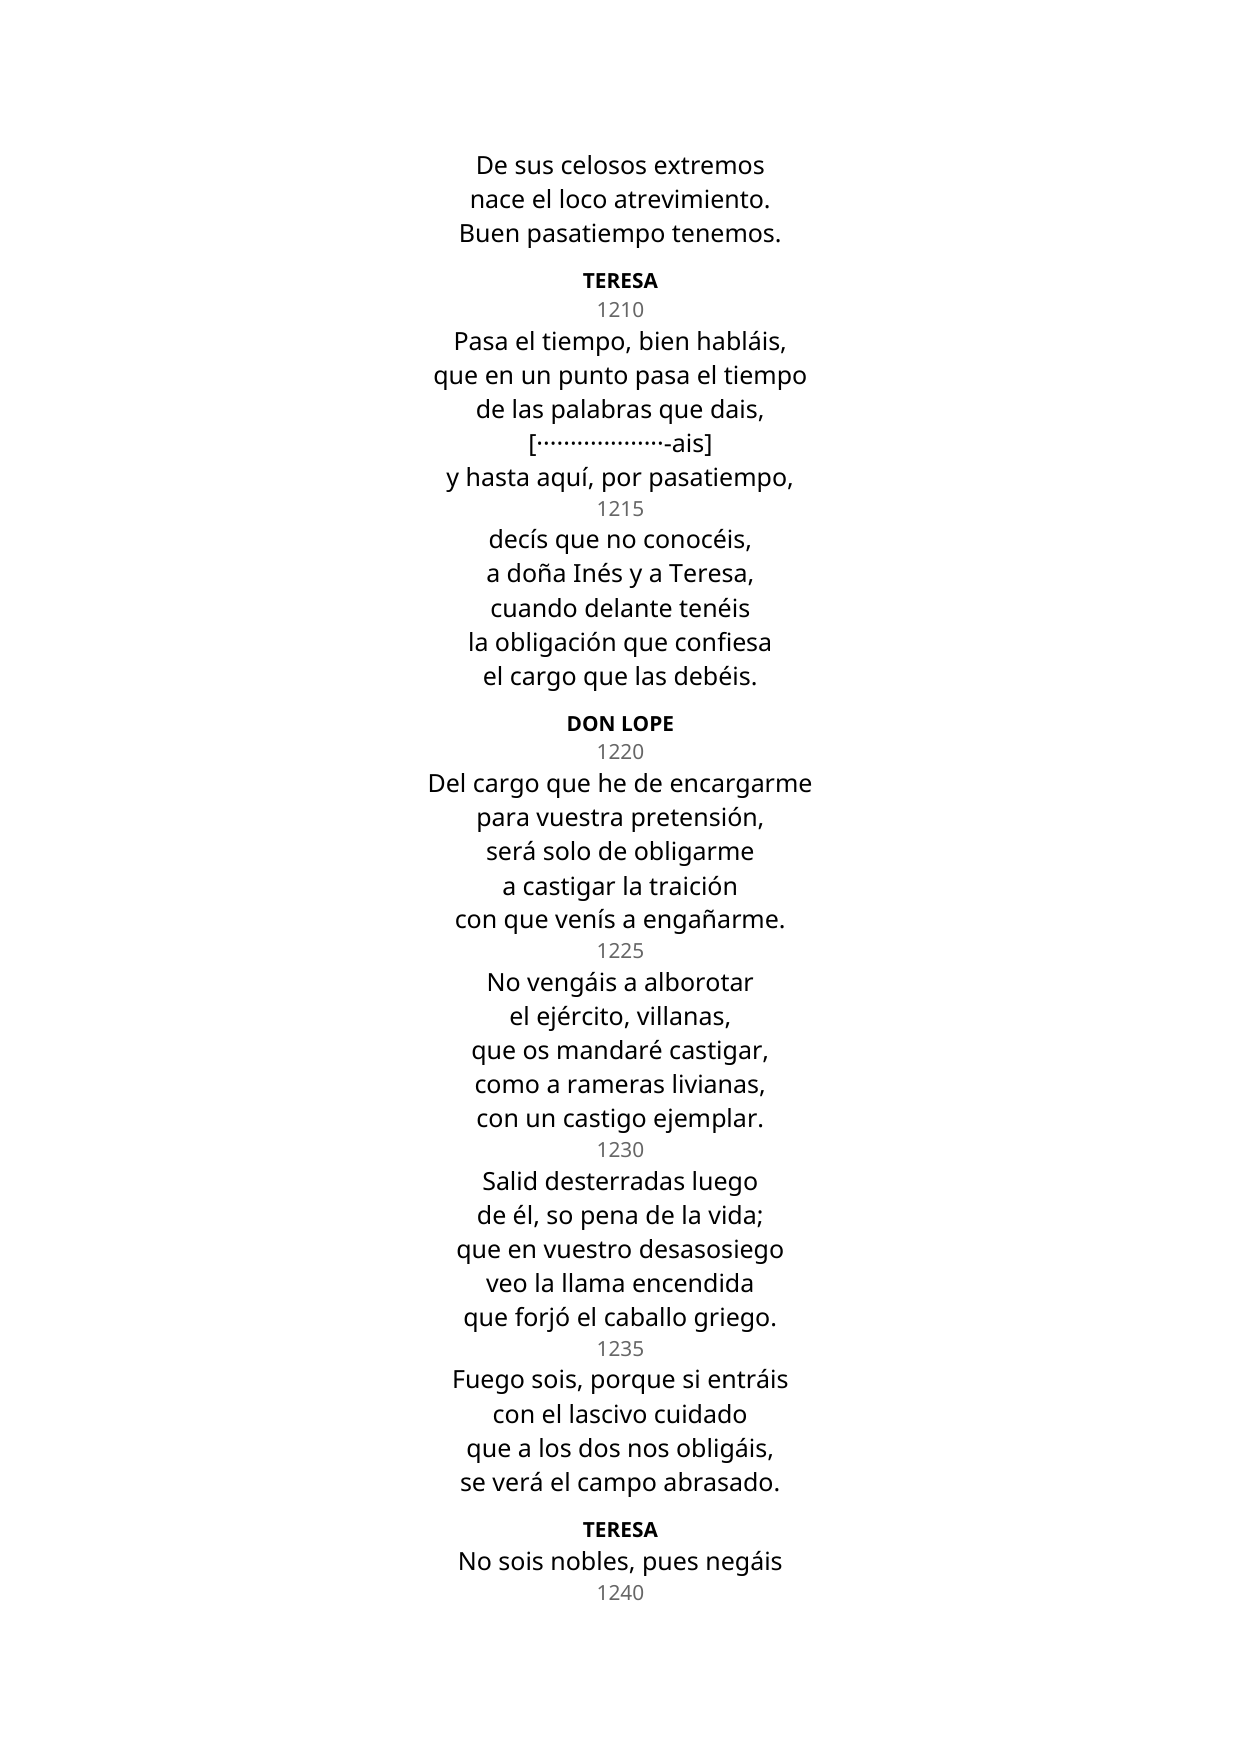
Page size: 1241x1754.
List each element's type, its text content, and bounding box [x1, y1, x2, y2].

text que os mandaré castigar, [177, 1033, 1063, 1067]
text 1220 [177, 737, 1063, 766]
text para vuestra pretensión, [177, 800, 1063, 834]
text cuando delante tenéis [177, 590, 1063, 624]
text Salid desterradas luego [177, 1163, 1063, 1197]
text 1215 [177, 494, 1063, 522]
text 1230 [177, 1135, 1063, 1163]
text [···················-ais] [177, 426, 1063, 459]
text la obligación que confiesa [177, 624, 1063, 658]
text No sois nobles, pues negáis [177, 1543, 1063, 1578]
text nace el loco atrevimiento. [177, 182, 1063, 216]
text se verá el campo abrasado. [177, 1464, 1063, 1498]
text a doña Inés y a Teresa, [177, 556, 1063, 590]
text TERESA [177, 266, 1063, 295]
text 1240 [177, 1578, 1063, 1606]
text 1210 [177, 295, 1063, 323]
text 1235 [177, 1334, 1063, 1362]
text 1225 [177, 936, 1063, 965]
text como a rameras livianas, [177, 1067, 1063, 1101]
text decís que no conocéis, [177, 522, 1063, 556]
text y hasta aquí, por pasatiempo, [177, 459, 1063, 494]
text Pasa el tiempo, bien habláis, [177, 323, 1063, 357]
text de las palabras que dais, [177, 391, 1063, 426]
text De sus celosos extremos [177, 148, 1063, 182]
text Buen pasatiempo tenemos. [177, 216, 1063, 250]
text que en un punto pasa el tiempo [177, 357, 1063, 391]
text será solo de obligarme [177, 834, 1063, 868]
text a castigar la traición [177, 868, 1063, 902]
text DON LOPE [177, 709, 1063, 737]
text No vengáis a alborotar [177, 965, 1063, 999]
text el cargo que las debéis. [177, 658, 1063, 692]
text con el lascivo cuidado [177, 1396, 1063, 1430]
text TERESA [177, 1515, 1063, 1543]
text que en vuestro desasosiego [177, 1232, 1063, 1266]
text veo la llama encendida [177, 1266, 1063, 1300]
text de él, so pena de la vida; [177, 1197, 1063, 1232]
text que a los dos nos obligáis, [177, 1430, 1063, 1464]
text Del cargo que he de encargarme [177, 766, 1063, 800]
text Fuego sois, porque si entráis [177, 1362, 1063, 1396]
text el ejército, villanas, [177, 999, 1063, 1033]
text que forjó el caballo griego. [177, 1300, 1063, 1334]
text con un castigo ejemplar. [177, 1101, 1063, 1135]
text con que venís a engañarme. [177, 902, 1063, 936]
